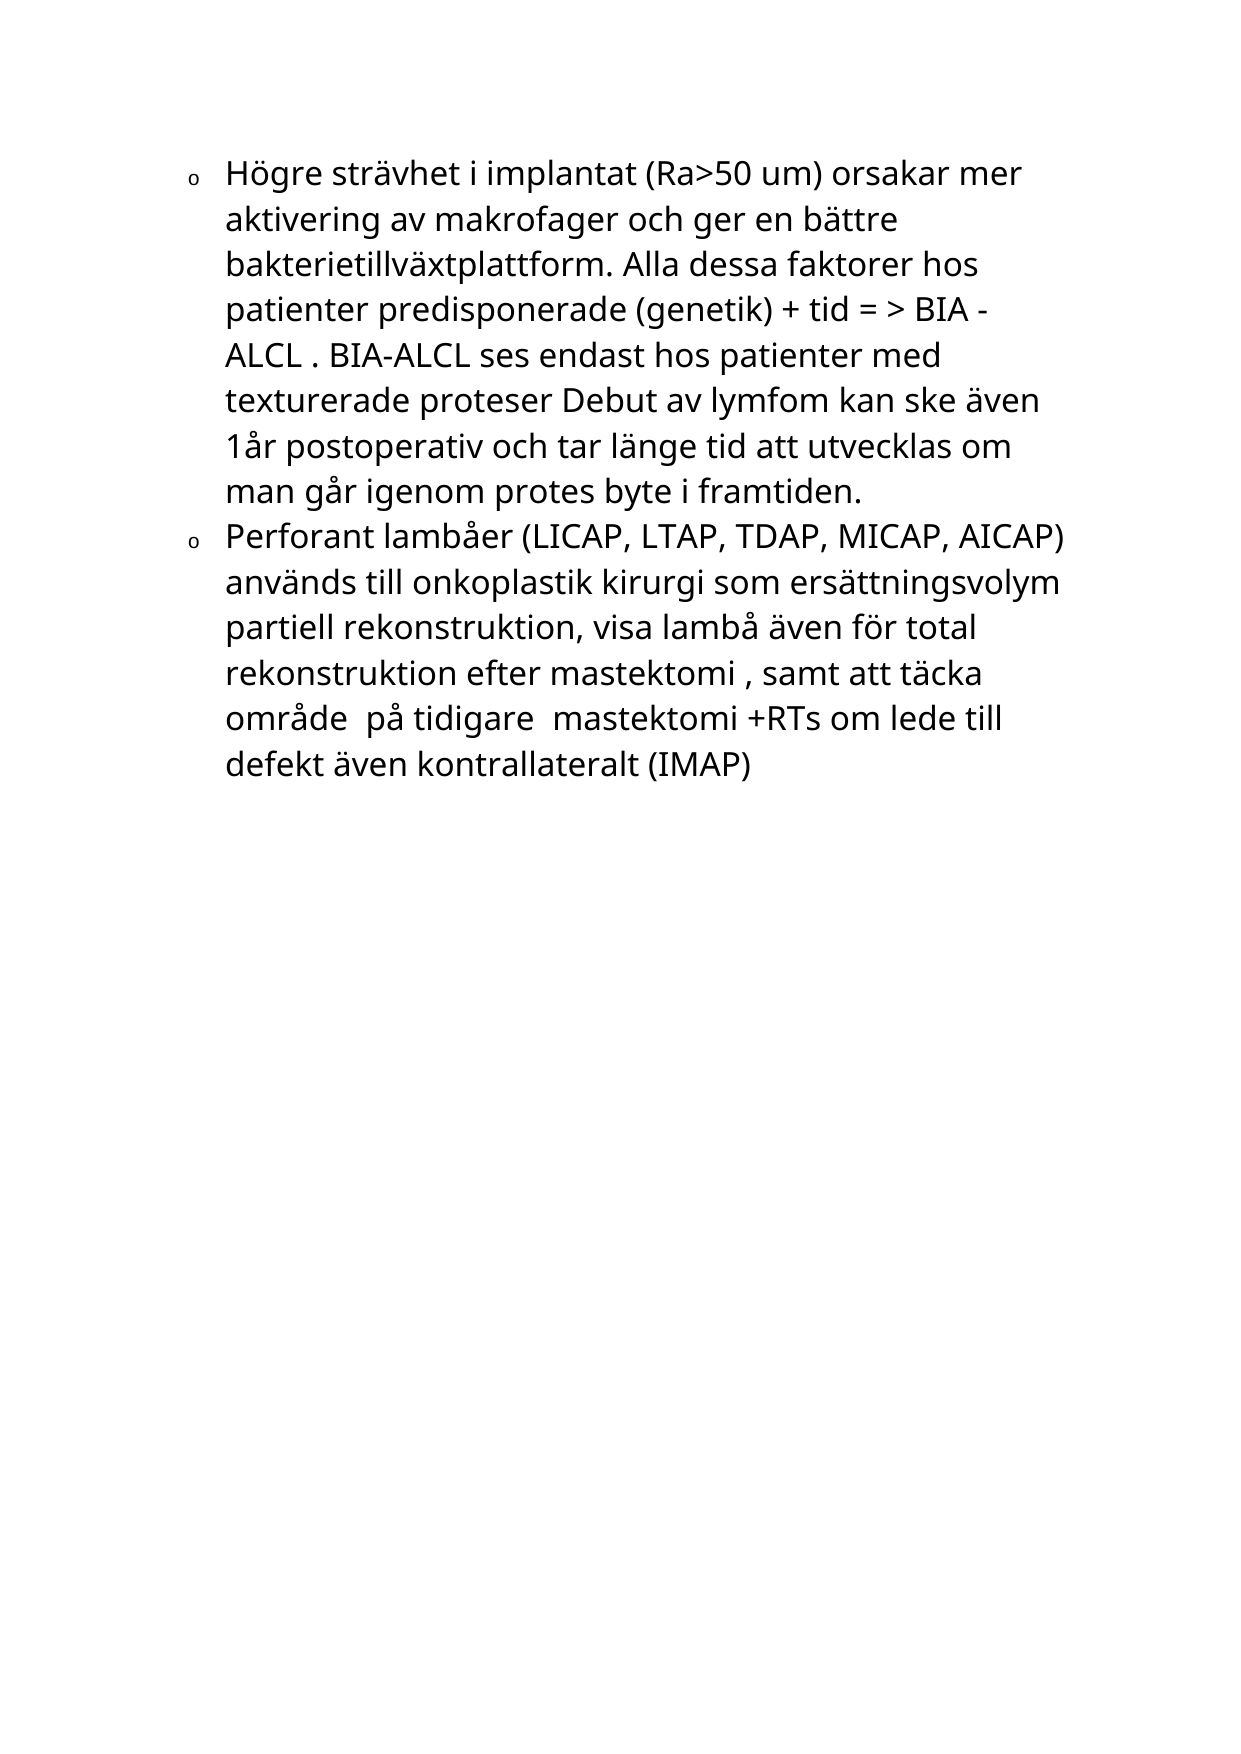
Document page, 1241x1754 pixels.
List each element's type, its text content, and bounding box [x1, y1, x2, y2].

list Högre strävhet i implantat (Ra>50 um) orsakar mer aktivering av makrofager och ger en bättre bakterietillväxtplattform. Alla dessa faktorer hos patienter predisponerade (genetik) + tid = > BIA - ALCL . BIA-ALCL ses endast hos patienter med texturerade proteser Debut av lymfom kan ske även 1år postoperativ och tar länge tid att utvecklas om man går igenom protes byte i framtiden. [187, 150, 1090, 513]
list Perforant lambåer (LICAP, LTAP, TDAP, MICAP, AICAP) används till onkoplastik kirurgi som ersättningsvolym partiell rekonstruktion, visa lambå även för total rekonstruktion efter mastektomi , samt att täcka område på tidigare mastektomi +RTs om lede till defekt även kontrallateralt (IMAP) [187, 513, 1090, 786]
